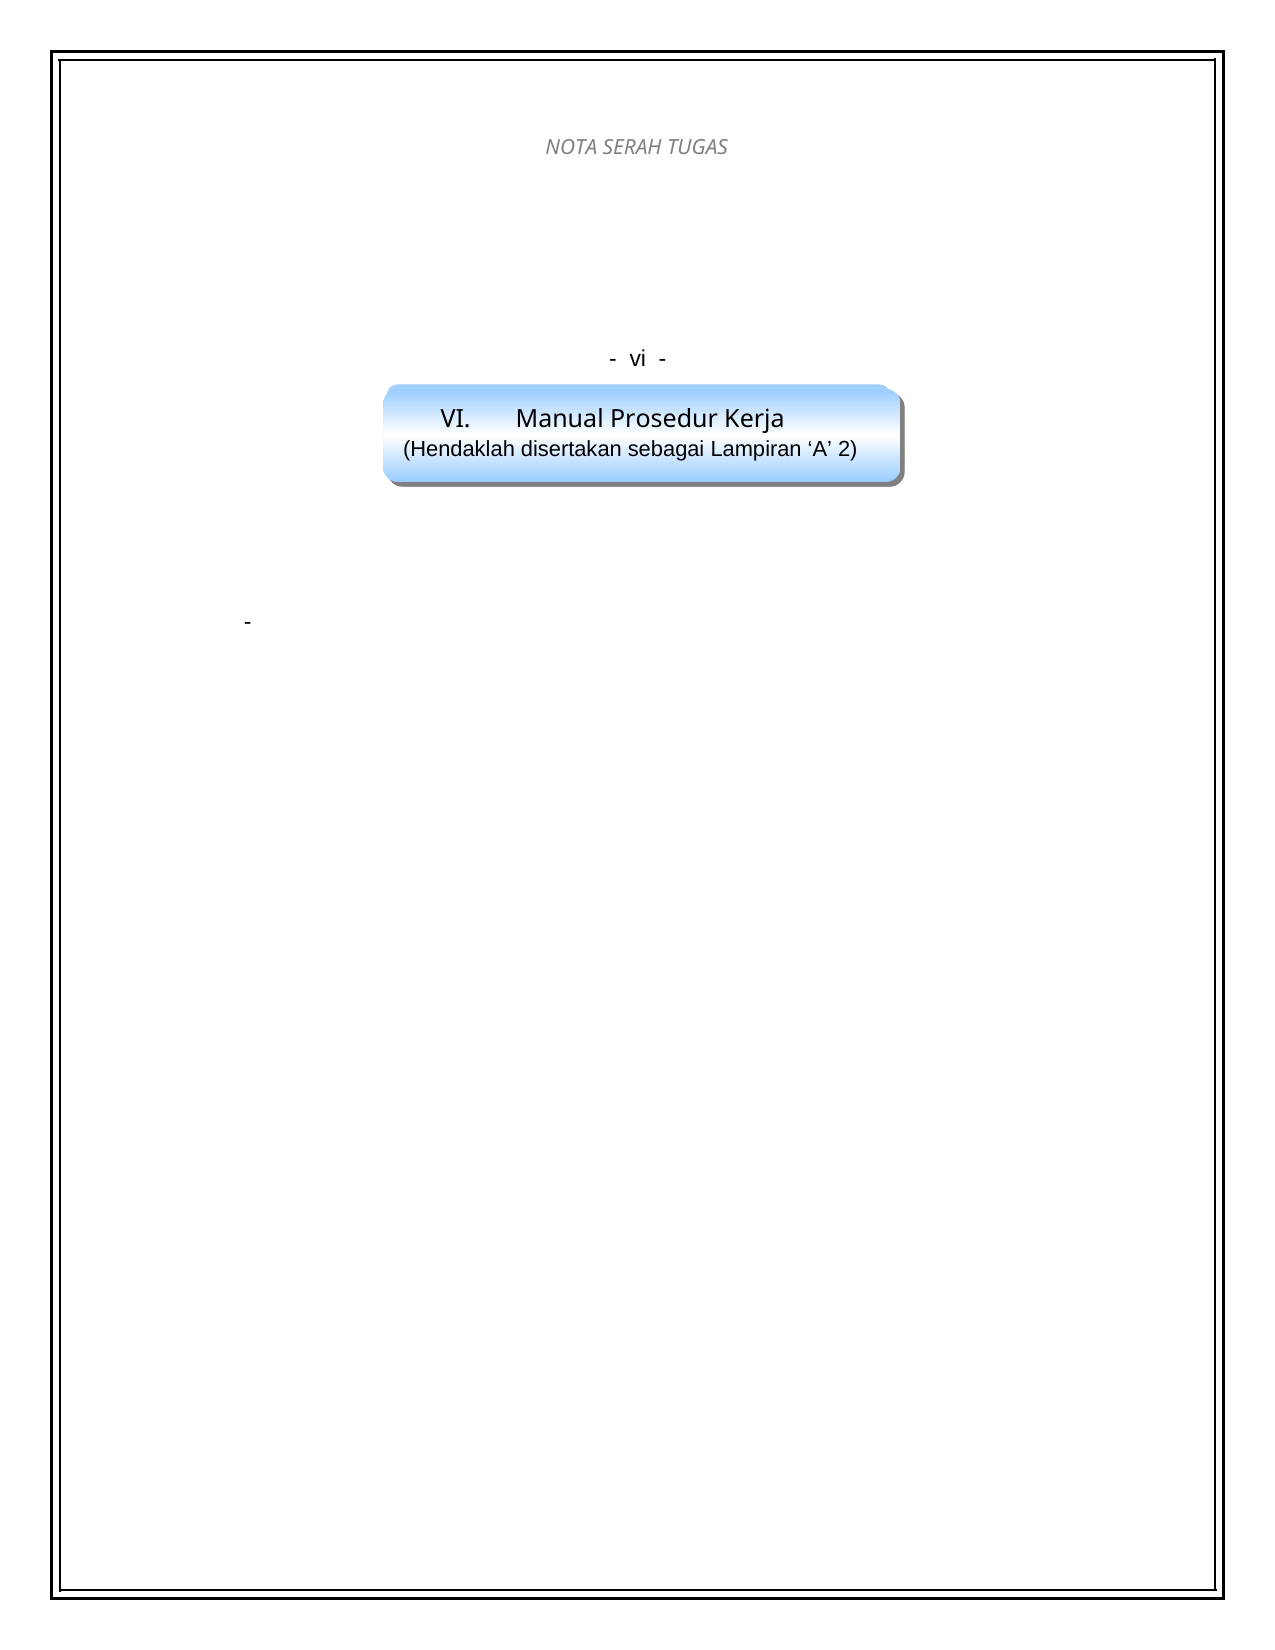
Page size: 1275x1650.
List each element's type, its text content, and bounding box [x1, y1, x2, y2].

text - [244, 608, 1087, 635]
text - vi - [187, 345, 1087, 371]
